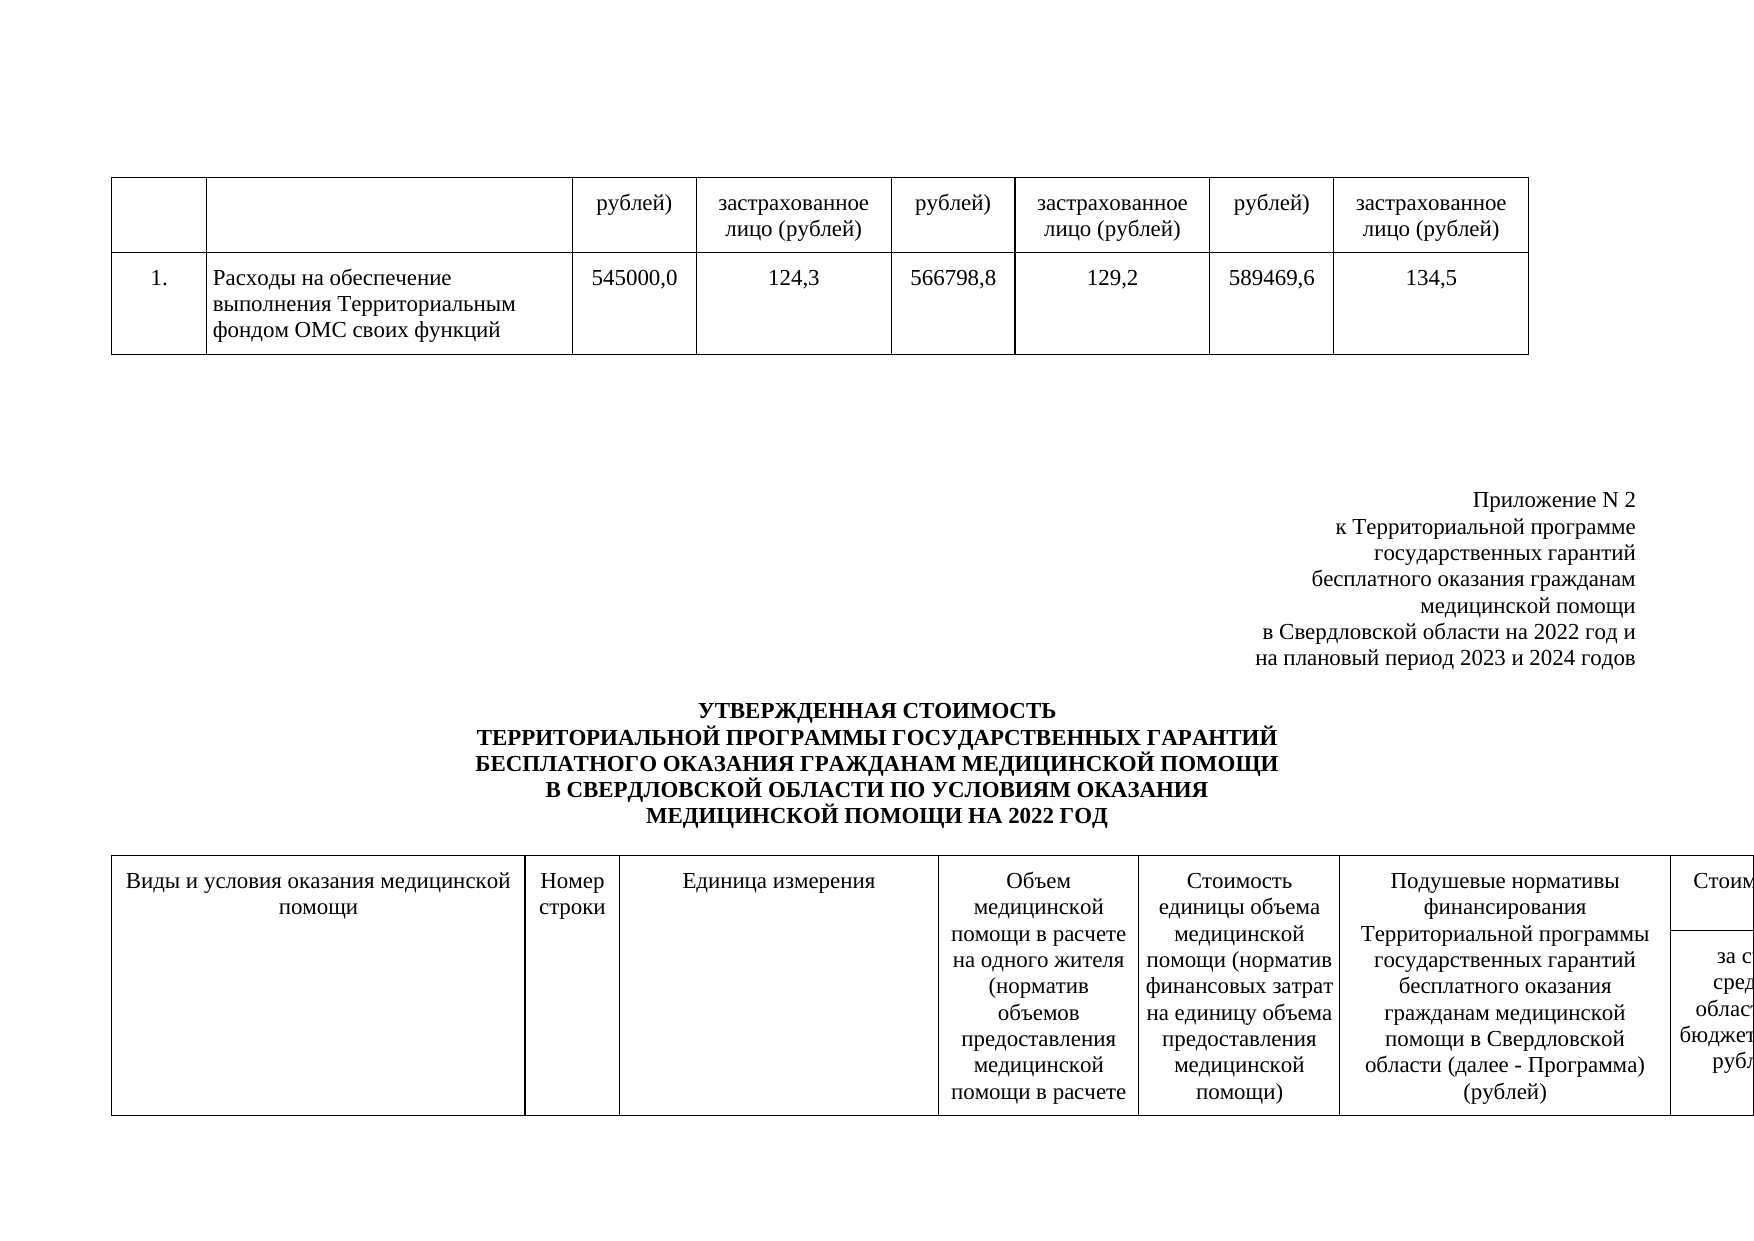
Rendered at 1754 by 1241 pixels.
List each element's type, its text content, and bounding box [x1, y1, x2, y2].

text к Территориальной программе [118, 513, 1636, 539]
text на плановый период 2023 и 2024 годов [118, 644, 1636, 671]
table_header Номер строки [526, 856, 619, 1115]
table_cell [1334, 178, 1528, 252]
text государственных гарантий [118, 539, 1636, 565]
title УТВЕРЖДЕННАЯ СТОИМОСТЬ [118, 697, 1636, 723]
text бесплатного оказания гражданам [118, 565, 1636, 592]
title БЕСПЛАТНОГО ОКАЗАНИЯ ГРАЖДАНАМ МЕДИЦИНСКОЙ ПОМОЩИ [118, 750, 1636, 776]
text в Свердловской области на 2022 год и [118, 618, 1636, 644]
table_header Стоимость Программы по источникам ее финансового обеспечения [1671, 856, 1753, 930]
table_cell 545000,0 [573, 253, 696, 353]
table_cell 566798,8 [892, 253, 1014, 353]
table_header Единица измерения [620, 856, 938, 1115]
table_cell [1016, 178, 1209, 252]
text Приложение N 2 [118, 486, 1636, 513]
table_cell 124,3 [697, 253, 891, 353]
title ТЕРРИТОРИАЛЬНОЙ ПРОГРАММЫ ГОСУДАРСТВЕННЫХ ГАРАНТИЙ [118, 723, 1636, 750]
table_cell всего (тыс. рублей) [892, 178, 1014, 252]
table_cell всего (тыс. рублей) [573, 178, 696, 252]
table_cell Расходы на обеспечение выполнения Территориальным фондом ОМС своих функций [207, 253, 572, 353]
table_header Стоимость единицы объема медицинской помощи (норматив финансовых затрат на единицу объема предоставления медицинской помощи) [1139, 856, 1339, 1115]
table_cell 589469,6 [1210, 253, 1333, 353]
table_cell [1671, 931, 1753, 1115]
table_cell 134,5 [1334, 253, 1528, 353]
table_cell 1. [112, 253, 206, 353]
table_header Виды и условия оказания медицинской помощи [112, 856, 524, 1115]
text медицинской помощи [118, 592, 1636, 618]
table_cell 129,2 [1016, 253, 1209, 353]
table_header Объем медицинской помощи в расчете на одного жителя (норматив объемов предоставления медицинской помощи в расчете на одно застрахованное лицо) [939, 856, 1138, 1115]
title В СВЕРДЛОВСКОЙ ОБЛАСТИ ПО УСЛОВИЯМ ОКАЗАНИЯ [118, 776, 1636, 803]
table_header Подушевые нормативы финансирования Территориальной программы государственных гарантий бесплатного оказания гражданам медицинской помощи в Свердловской области (далее - Программа) (рублей) [1340, 856, 1670, 1115]
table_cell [697, 178, 891, 252]
table_cell всего (тыс. рублей) [1210, 178, 1333, 252]
title МЕДИЦИНСКОЙ ПОМОЩИ НА 2022 ГОД [118, 803, 1636, 829]
